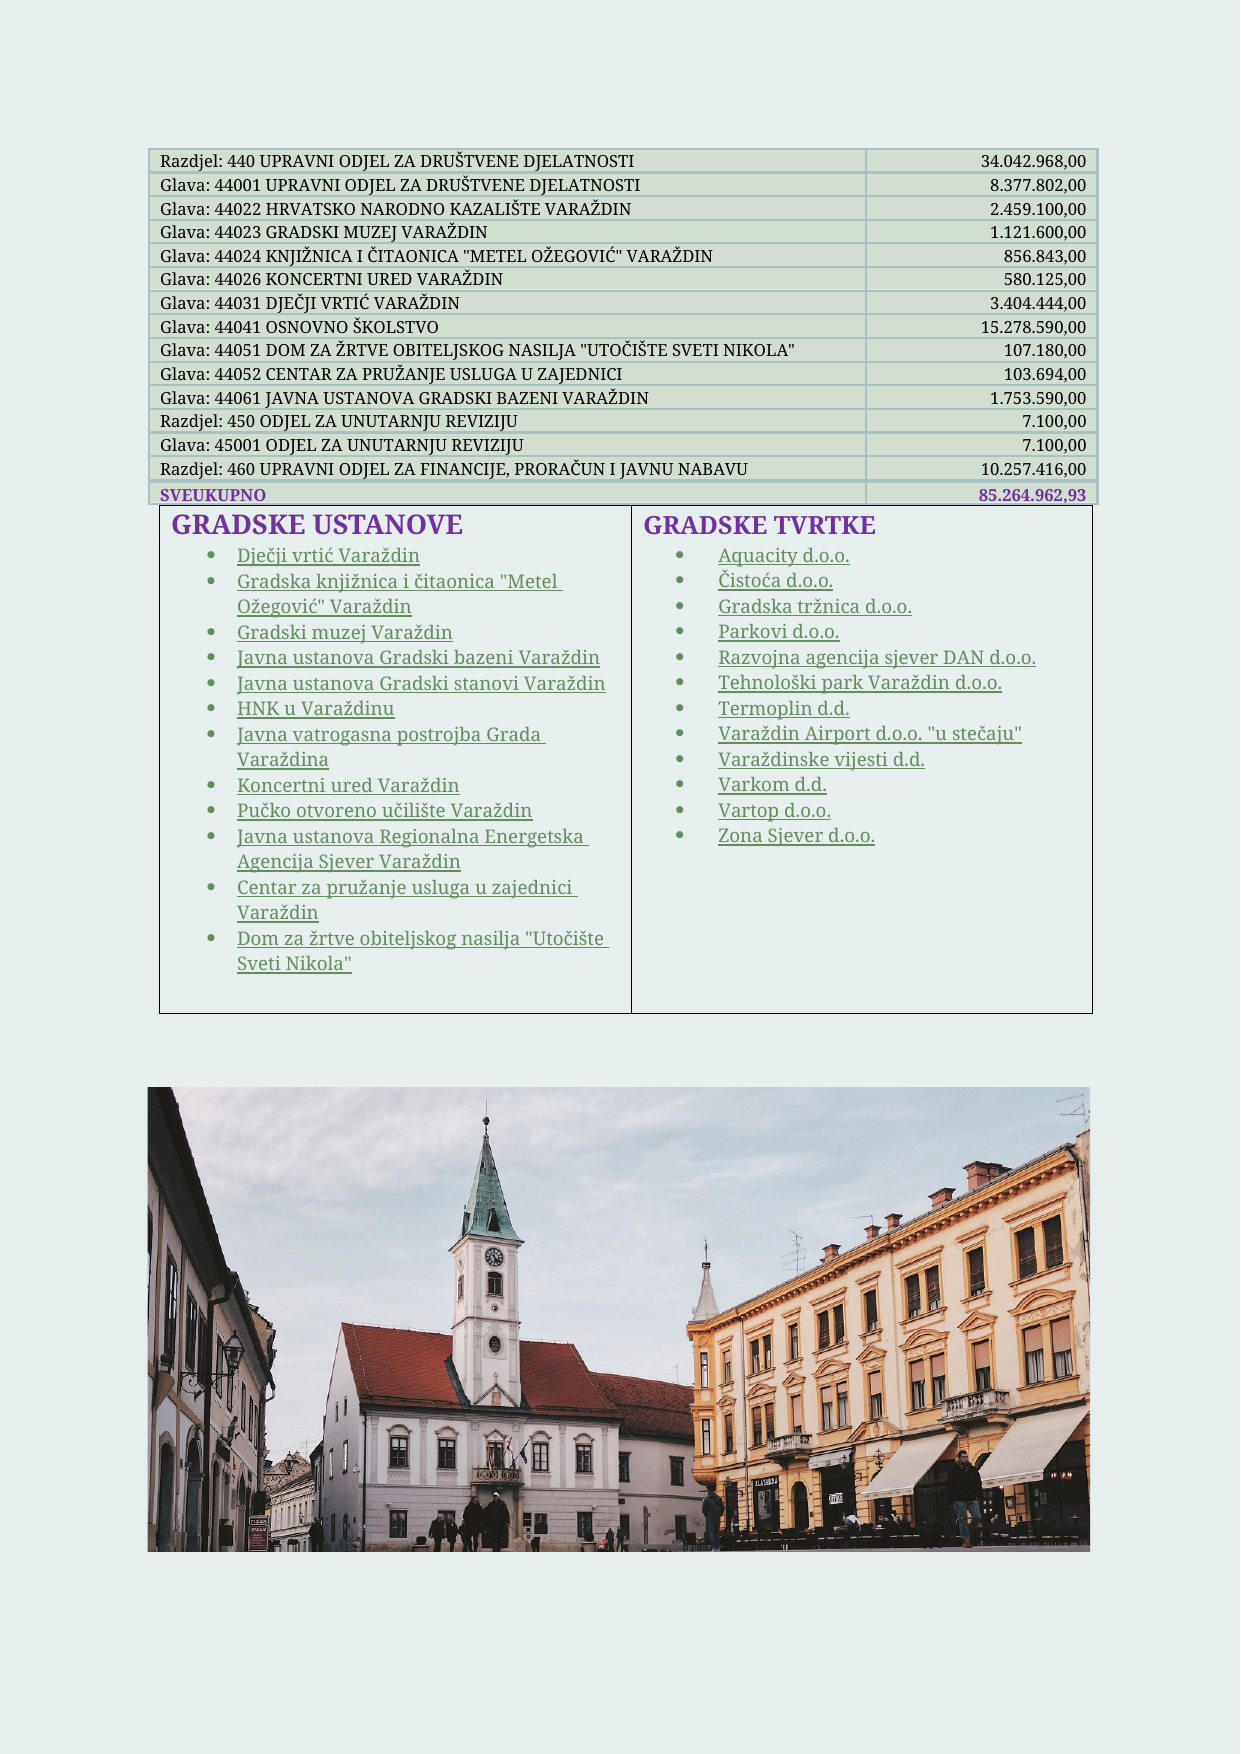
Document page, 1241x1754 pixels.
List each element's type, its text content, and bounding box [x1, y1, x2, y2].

table_cell 3.404.444,00 [867, 292, 1096, 313]
table_cell 580.125,00 [867, 268, 1096, 289]
table_cell 1.753.590,00 [867, 386, 1096, 408]
table_cell Glava: 44052 CENTAR ZA PRUŽANJE USLUGA U ZAJEDNICI [150, 363, 865, 384]
table_cell 1.121.600,00 [867, 221, 1096, 242]
table_cell Glava: 44041 OSNOVNO ŠKOLSTVO [150, 315, 865, 337]
table_header GRADSKE TVRTKE Aquacity d.o.o. Čistoća d.o.o. Gradska tržnica d.o.o. Parkovi d.o.o. Razvojna agencija sjever DAN d.o.o. Tehnološki park Varaždin d.o.o. Termoplin d.d. Varaždin Airport d.o.o. "u stečaju" Varaždinske vijesti d.d. Varkom d.d. Vartop d.o.o. Zona Sjever d.o.o. [632, 506, 1092, 1013]
table_cell Glava: 44026 KONCERTNI URED VARAŽDIN [150, 268, 865, 289]
table_cell Razdjel: 440 UPRAVNI ODJEL ZA DRUŠTVENE DJELATNOSTI [150, 150, 865, 171]
table_cell 15.278.590,00 [867, 315, 1096, 337]
table_cell Razdjel: 450 ODJEL ZA UNUTARNJU REVIZIJU [150, 410, 865, 431]
table_cell 34.042.968,00 [867, 150, 1096, 171]
table_cell SVEUKUPNO [150, 483, 865, 502]
table_cell Glava: 44023 GRADSKI MUZEJ VARAŽDIN [150, 221, 865, 242]
table_cell 8.377.802,00 [867, 174, 1096, 195]
table_cell 107.180,00 [867, 339, 1096, 361]
table_cell 7.100,00 [867, 434, 1096, 455]
table_cell Razdjel: 460 UPRAVNI ODJEL ZA FINANCIJE, PRORAČUN I JAVNU NABAVU [150, 457, 865, 479]
table_cell Glava: 44024 KNJIŽNICA I ČITAONICA "METEL OŽEGOVIĆ" VARAŽDIN [150, 244, 865, 266]
table_cell Glava: 44022 HRVATSKO NARODNO KAZALIŠTE VARAŽDIN [150, 197, 865, 219]
table_cell 856.843,00 [867, 244, 1096, 266]
table_cell 7.100,00 [867, 410, 1096, 431]
table_cell Glava: 44051 DOM ZA ŽRTVE OBITELJSKOG NASILJA "UTOČIŠTE SVETI NIKOLA" [150, 339, 865, 361]
table_cell 103.694,00 [867, 363, 1096, 384]
table_header GRADSKE USTANOVE Dječji vrtić Varaždin Gradska knjižnica i čitaonica "Metel Ožegović" Varaždin Gradski muzej Varaždin Javna ustanova Gradski bazeni Varaždin Javna ustanova Gradski stanovi Varaždin HNK u Varaždinu Javna vatrogasna postrojba Grada Varaždina Koncertni ured Varaždin Pučko otvoreno učilište Varaždin Javna ustanova Regionalna Energetska Agencija Sjever Varaždin Centar za pružanje usluga u zajednici Varaždin Dom za žrtve obiteljskog nasilja "Utočište Sveti Nikola" [160, 506, 631, 1013]
table_cell Glava: 44061 JAVNA USTANOVA GRADSKI BAZENI VARAŽDIN [150, 386, 865, 408]
table_cell Glava: 45001 ODJEL ZA UNUTARNJU REVIZIJU [150, 434, 865, 455]
table_cell 85.264.962,93 [867, 483, 1096, 502]
table_cell Glava: 44031 DJEČJI VRTIĆ VARAŽDIN [150, 292, 865, 313]
table_cell 10.257.416,00 [867, 457, 1096, 479]
table_cell Glava: 44001 UPRAVNI ODJEL ZA DRUŠTVENE DJELATNOSTI [150, 174, 865, 195]
picture [147, 1087, 1091, 1552]
table_cell 2.459.100,00 [867, 197, 1096, 219]
